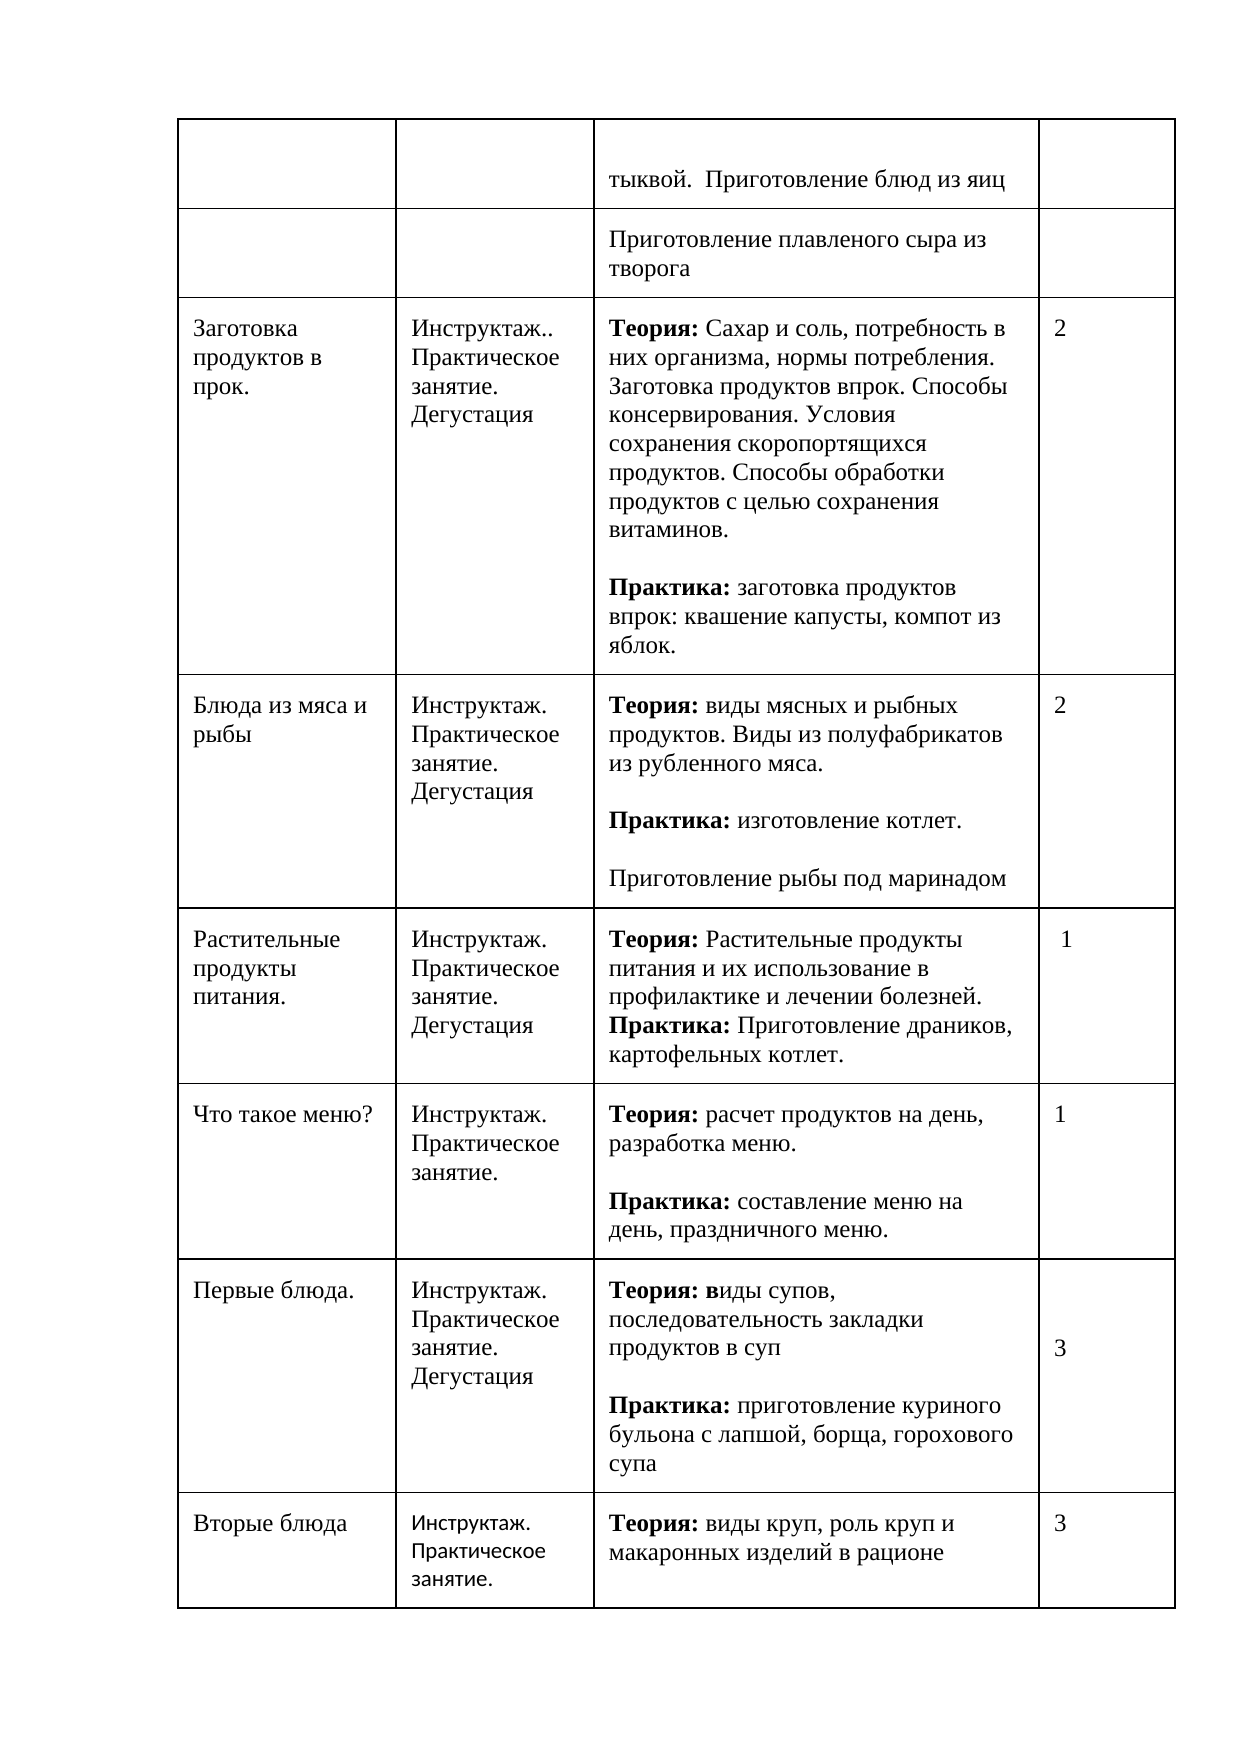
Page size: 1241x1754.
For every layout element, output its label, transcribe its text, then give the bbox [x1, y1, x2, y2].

table_cell Инструктаж. Практическое занятие. Дегустация [397, 909, 593, 1083]
table_cell Теория: виды супов, последовательность закладки продуктов в суп Практика: приготовление куриного бульона с лапшой, борща, горохового супа [595, 1260, 1038, 1492]
table_cell 2 [1040, 298, 1174, 674]
table_cell 1 [1040, 909, 1174, 1083]
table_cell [595, 120, 1038, 208]
table_cell Что такое меню? [179, 1084, 395, 1258]
table_cell Инструктаж.. Практическое занятие. Дегустация [397, 298, 593, 674]
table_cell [397, 1493, 593, 1607]
table_cell 3 [1040, 120, 1174, 208]
table_cell Теория: виды мясных и рыбных продуктов. Виды из полуфабрикатов из рубленного мяса. Практика: изготовление котлет. Приготовление рыбы под маринадом [595, 675, 1038, 907]
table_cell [179, 120, 395, 208]
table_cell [595, 1493, 1038, 1607]
table_cell Первые блюда. [179, 1260, 395, 1492]
table_cell Приготовление плавленого сыра из творога [595, 209, 1038, 297]
table_cell Теория: Растительные продукты питания и их использование в профилактике и лечении болезней. Практика: Приготовление драников, картофельных котлет. [595, 909, 1038, 1083]
table_cell Растительные продукты питания. [179, 909, 395, 1083]
table_cell Инструктаж. Практическое занятие. [397, 1084, 593, 1258]
table_cell Инструктаж. Практическое занятие. Дегустация [397, 675, 593, 907]
table_cell Теория: расчет продуктов на день, разработка меню. Практика: составление меню на день, праздничного меню. [595, 1084, 1038, 1258]
table_cell Блюда из мяса и рыбы [179, 675, 395, 907]
table_cell [1040, 209, 1174, 297]
table_cell 1 [1040, 1084, 1174, 1258]
table_cell Инструктаж. Практическое занятие. Дегустация [397, 1260, 593, 1492]
table_cell 3 [1040, 1493, 1174, 1607]
table_cell Теория: Сахар и соль, потребность в них организма, нормы потребления. Заготовка продуктов впрок. Способы консервирования. Условия сохранения скоропортящихся продуктов. Способы обработки продуктов с целью сохранения витаминов. Практика: заготовка продуктов впрок: квашение капусты, компот из яблок. [595, 298, 1038, 674]
table_cell [397, 209, 593, 297]
table_cell Заготовка продуктов в прок. [179, 298, 395, 674]
table_cell [179, 209, 395, 297]
table_cell 2 [1040, 675, 1174, 907]
table_cell Вторые блюда [179, 1493, 395, 1607]
table_cell 3 [1040, 1260, 1174, 1492]
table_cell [397, 120, 593, 208]
